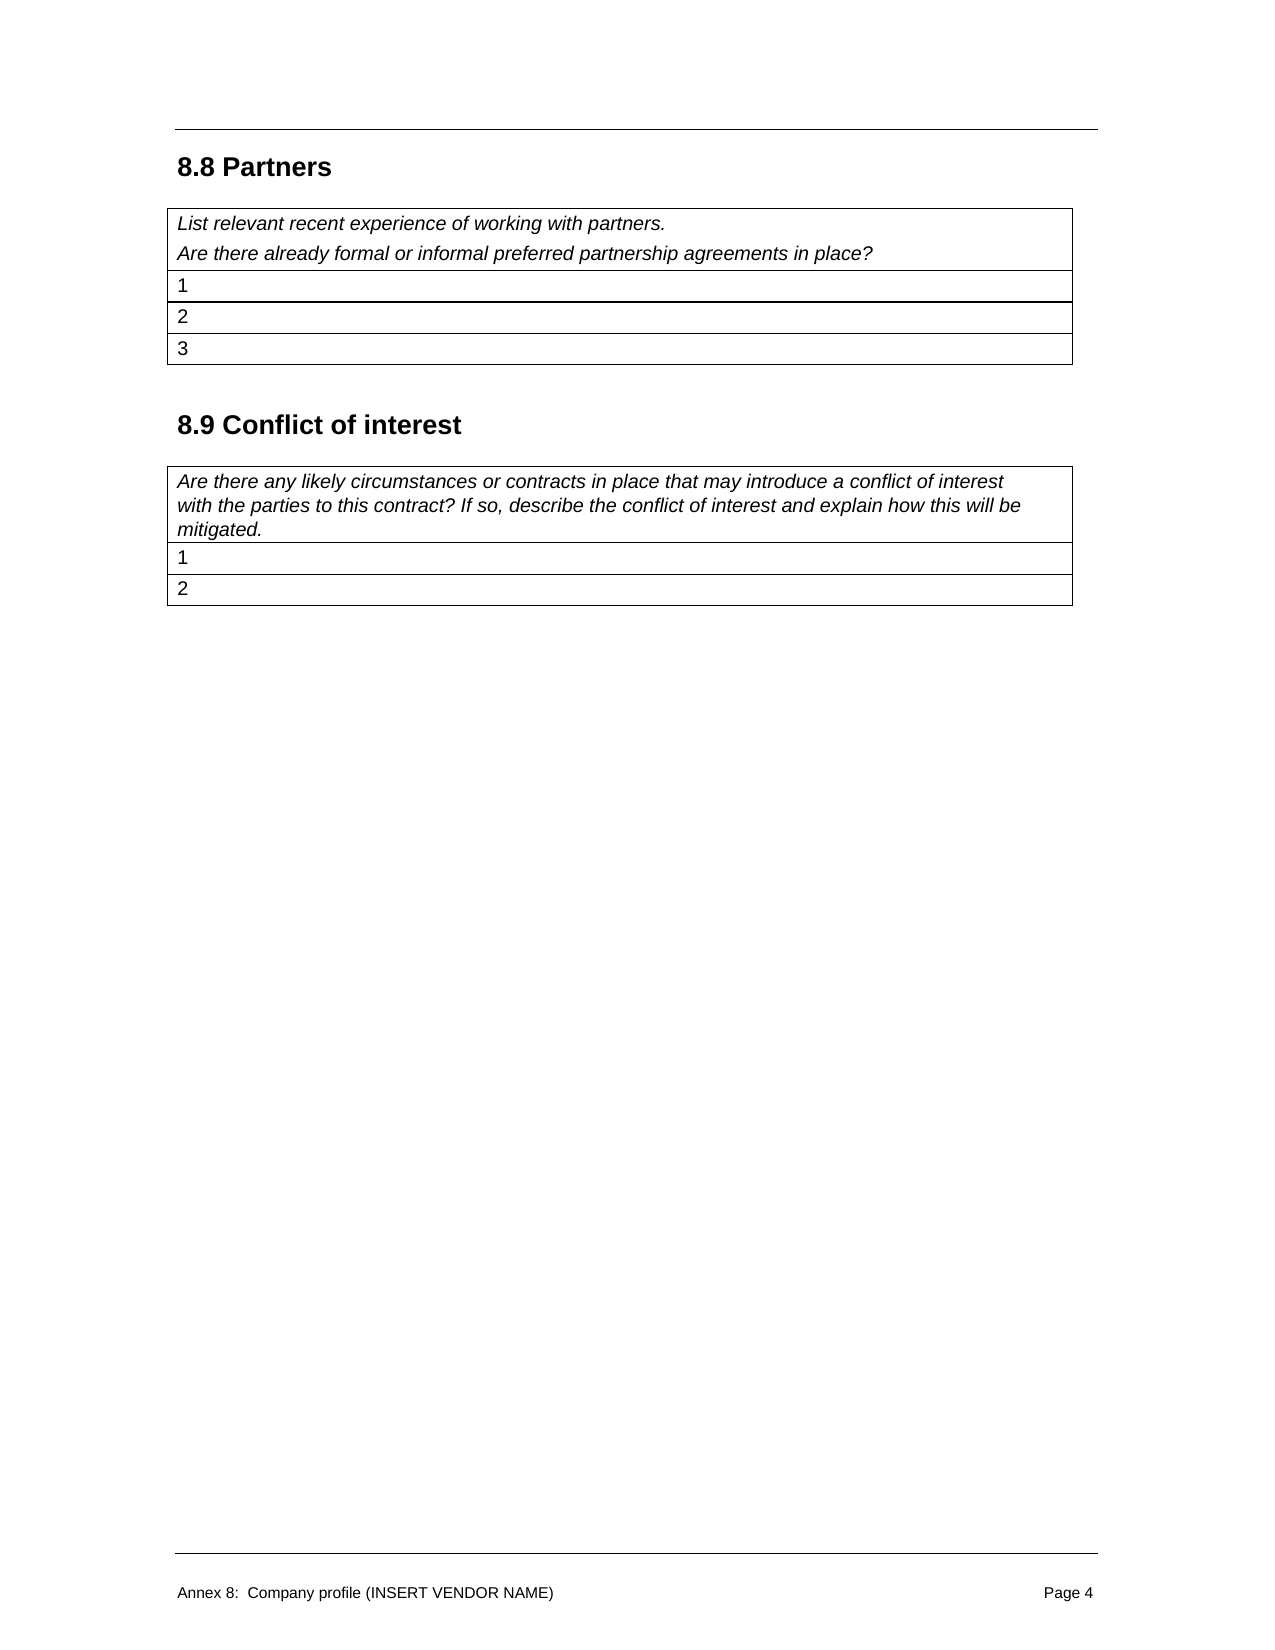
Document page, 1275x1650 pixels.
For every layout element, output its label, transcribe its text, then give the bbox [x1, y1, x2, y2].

text 8.8 Partners [177, 151, 1037, 183]
text List relevant recent experience of working with partners. [177, 212, 1037, 234]
text 2 [177, 305, 1037, 328]
text 1 [177, 274, 1037, 296]
text Annex 8: Company profile (INSERT VENDOR NAME) Page 4 [177, 1584, 1037, 1602]
text Are there any likely circumstances or contracts in place that may introduce a conflict of interest with the parties to this contract? If so, describe the conflict of interest and explain how this will be mitigated. [177, 469, 1037, 541]
text 3 [177, 336, 1037, 359]
text 8.9 Conflict of interest [177, 409, 1037, 441]
text 2 [177, 577, 1037, 600]
text Are there already formal or informal preferred partnership agreements in place? [177, 242, 1037, 265]
text 1 [177, 546, 1037, 569]
